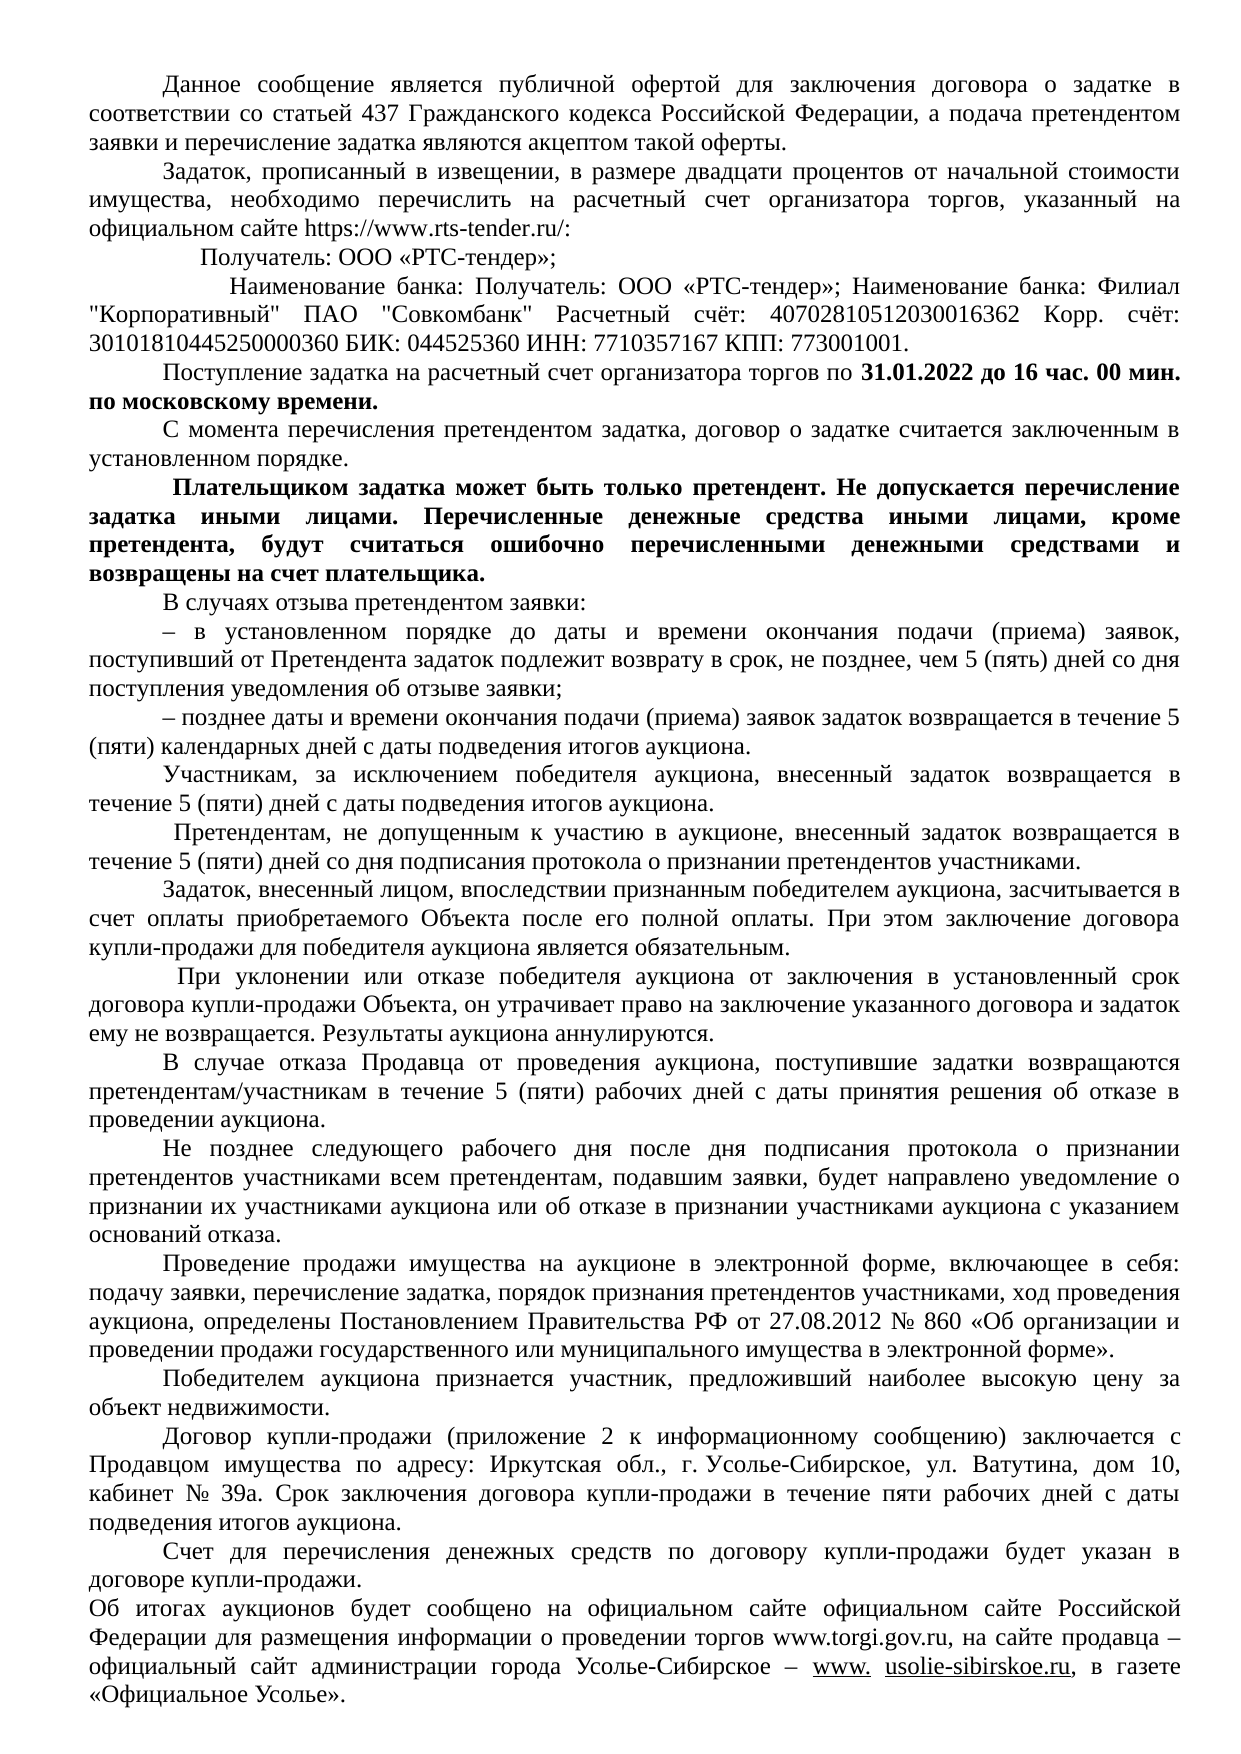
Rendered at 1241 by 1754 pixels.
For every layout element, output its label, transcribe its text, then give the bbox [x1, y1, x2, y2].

text Наименование банка: Получатель: ООО «РТС-тендер»; Наименование банка: Филиал "Корпоративный" ПАО "Совкомбанк" Расчетный счёт: 40702810512030016362 Корр. счёт: 30101810445250000360 БИК: 044525360 ИНН: 7710357167 КПП: 773001001. [89, 271, 1181, 357]
text Претендентам, не допущенным к участию в аукционе, внесенный задаток возвращается в течение 5 (пяти) дней со дня подписания протокола о признании претендентов участниками. [89, 817, 1181, 874]
text Проведение продажи имущества на аукционе в электронной форме, включающее в себя: подачу заявки, перечисление задатка, порядок признания претендентов участниками, ход проведения аукциона, определены Постановлением Правительства РФ от 27.08.2012 № 860 «Об организации и проведении продажи государственного или муниципального имущества в электронной форме». [89, 1248, 1181, 1363]
text Победителем аукциона признается участник, предложивший наиболее высокую цену за объект недвижимости. [89, 1363, 1181, 1421]
text Об итогах аукционов будет сообщено на официальном сайте официальном сайте Российской Федерации для размещения информации о проведении торгов www.torgi.gov.ru, на сайте продавца – официальный сайт администрации города Усолье-Сибирское – www. usolie-sibirskoe.ru, в газете «Официальное Усолье». [89, 1593, 1181, 1708]
text Счет для перечисления денежных средств по договору купли-продажи будет указан в договоре купли-продажи. [89, 1536, 1181, 1593]
text Задаток, прописанный в извещении, в размере двадцати процентов от начальной стоимости имущества, необходимо перечислить на расчетный счет организатора торгов, указанный на официальном сайте https://www.rts-tender.ru/: [89, 156, 1181, 242]
text Участникам, за исключением победителя аукциона, внесенный задаток возвращается в течение 5 (пяти) дней с даты подведения итогов аукциона. [89, 759, 1181, 817]
text Получатель: ООО «РТС-тендер»; [89, 242, 1181, 271]
text В случаях отзыва претендентом заявки: [89, 587, 1181, 616]
text При уклонении или отказе победителя аукциона от заключения в установленный срок договора купли-продажи Объекта, он утрачивает право на заключение указанного договора и задаток ему не возвращается. Результаты аукциона аннулируются. [89, 961, 1181, 1047]
text С момента перечисления претендентом задатка, договор о задатке считается заключенным в установленном порядке. [89, 414, 1181, 472]
text – позднее даты и времени окончания подачи (приема) заявок задаток возвращается в течение 5 (пяти) календарных дней с даты подведения итогов аукциона. [89, 702, 1181, 759]
text В случае отказа Продавца от проведения аукциона, поступившие задатки возвращаются претендентам/участникам в течение 5 (пяти) рабочих дней с даты принятия решения об отказе в проведении аукциона. [89, 1047, 1181, 1133]
text – в установленном порядке до даты и времени окончания подачи (приема) заявок, поступивший от Претендента задаток подлежит возврату в срок, не позднее, чем 5 (пять) дней со дня поступления уведомления об отзыве заявки; [89, 616, 1181, 702]
text Плательщиком задатка может быть только претендент. Не допускается перечисление задатка иными лицами. Перечисленные денежные средства иными лицами, кроме претендента, будут считаться ошибочно перечисленными денежными средствами и возвращены на счет плательщика. [89, 472, 1181, 587]
text Задаток, внесенный лицом, впоследствии признанным победителем аукциона, засчитывается в счет оплаты приобретаемого Объекта после его полной оплаты. При этом заключение договора купли-продажи для победителя аукциона является обязательным. [89, 874, 1181, 961]
text Данное сообщение является публичной офертой для заключения договора о задатке в соответствии со статьей 437 Гражданского кодекса Российской Федерации, а подача претендентом заявки и перечисление задатка являются акцептом такой оферты. [89, 69, 1181, 156]
text Договор купли-продажи (приложение 2 к информационному сообщению) заключается с Продавцом имущества по адресу: Иркутская обл., г. Усолье-Сибирское, ул. Ватутина, дом 10, кабинет № 39а. Срок заключения договора купли-продажи в течение пяти рабочих дней с даты подведения итогов аукциона. [89, 1421, 1181, 1536]
text Не позднее следующего рабочего дня после дня подписания протокола о признании претендентов участниками всем претендентам, подавшим заявки, будет направлено уведомление о признании их участниками аукциона или об отказе в признании участниками аукциона с указанием оснований отказа. [89, 1133, 1181, 1248]
text Поступление задатка на расчетный счет организатора торгов по 31.01.2022 до 16 час. 00 мин. по московскому времени. [89, 357, 1181, 414]
